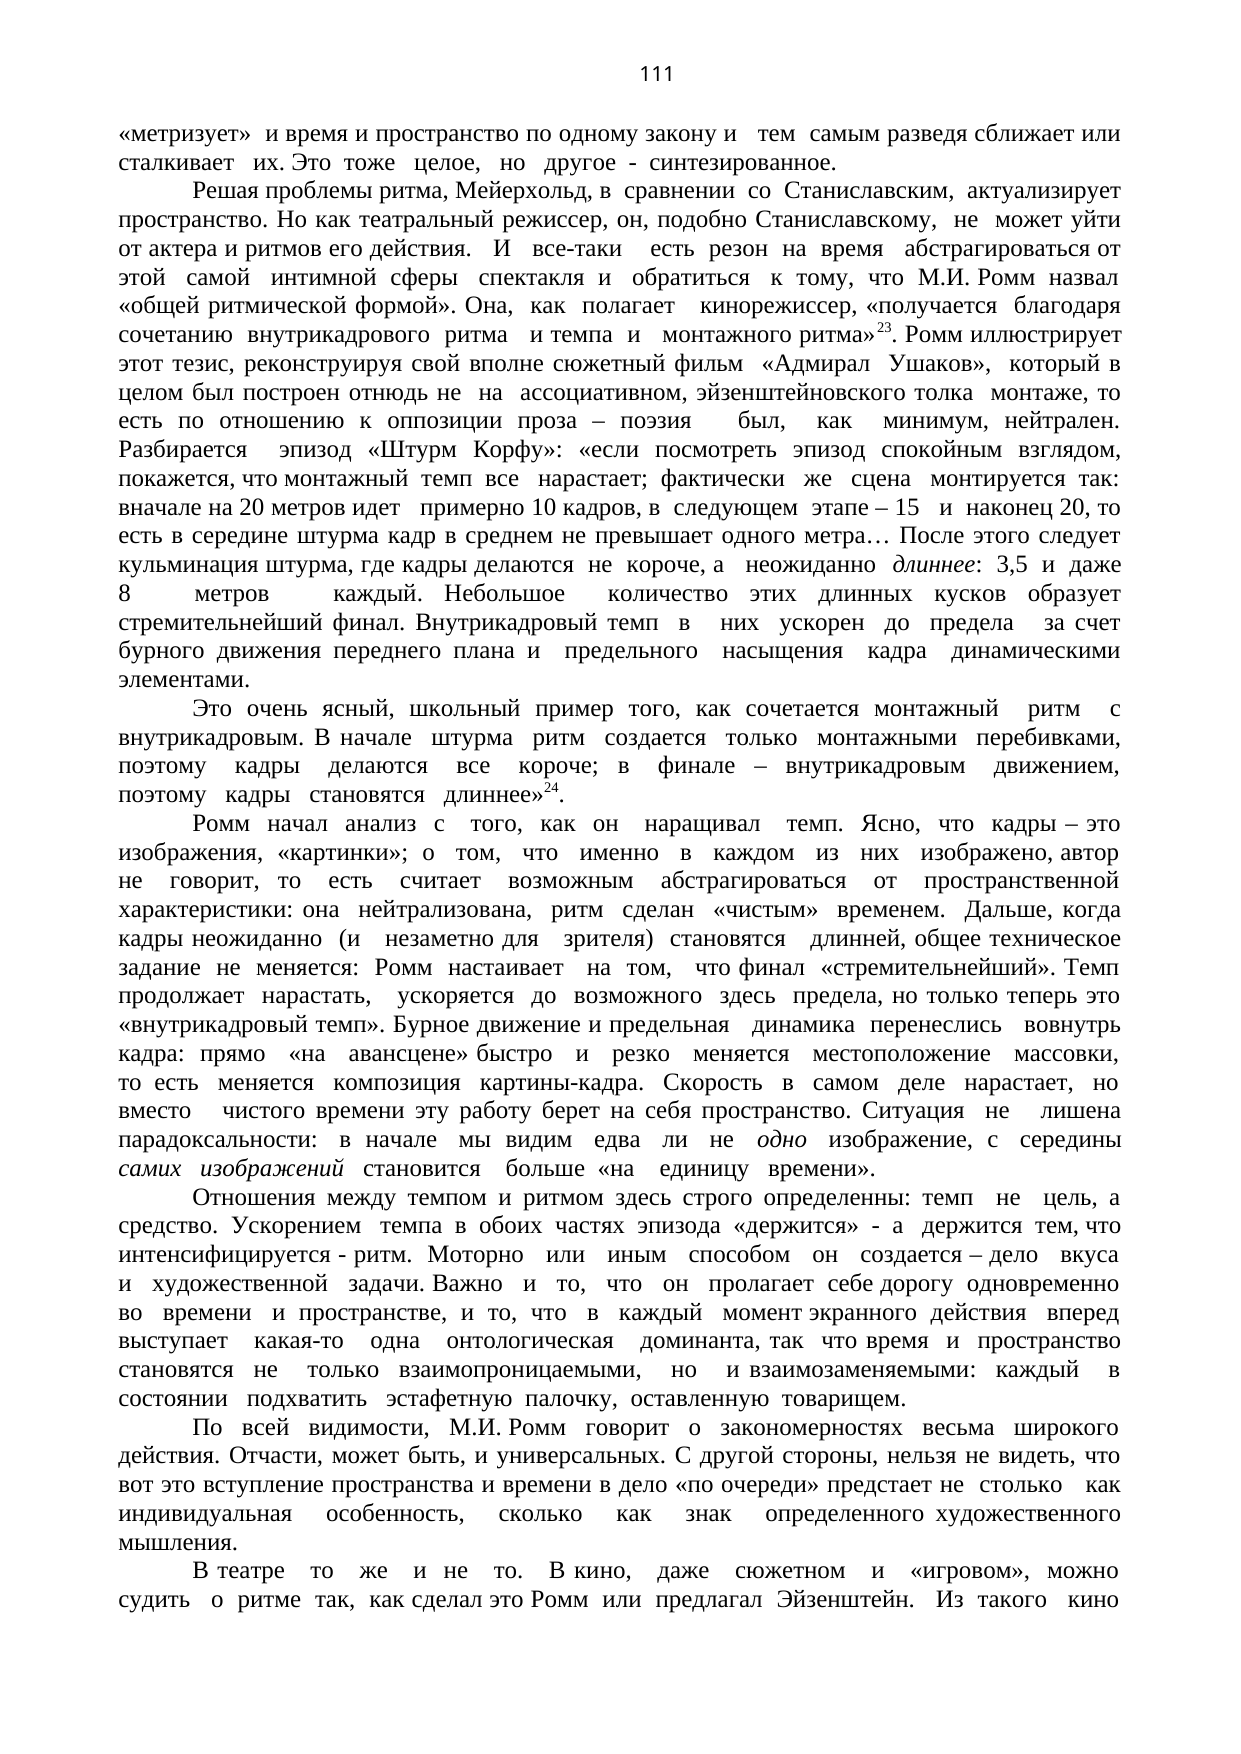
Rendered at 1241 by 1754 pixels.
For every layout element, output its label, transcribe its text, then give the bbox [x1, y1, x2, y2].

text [118, 118, 1122, 176]
text Решая проблемы ритма, Мейерхольд, в сравнении со Станиславским, актуализирует пространство. Но как театральный режиссер, он, подобно Станиславскому, не может уйти от актера и ритмов его действия. И все-таки есть резон на время абстрагироваться от этой самой интимной сферы спектакля и обратиться к тому, что М.И. Ромм назвал «общей ритмической формой». Она, как полагает кинорежиссер, «получается благодаря сочетанию внутрикадрового ритма и темпа и монтажного ритма»23. Ромм иллюстрирует этот тезис, реконструируя свой вполне сюжетный фильм «Адмирал Ушаков», который в целом был построен отнюдь не на ассоциативном, эйзенштейновского толка монтаже, то есть по отношению к оппозиции проза – поэзия был, как минимум, нейтрален. Разбирается эпизод «Штурм Корфу»: «если посмотреть эпизод спокойным взглядом, покажется, что монтажный темп все нарастает; фактически же сцена монтируется так: вначале на 20 метров идет примерно 10 кадров, в следующем этапе – 15 и наконец 20, то есть в середине штурма кадр в среднем не превышает одного метра… После этого следует кульминация штурма, где кадры делаются не короче, а неожиданно длиннее: 3,5 и даже 8 метров каждый. Небольшое количество этих длинных кусков образует стремительнейший финал. Внутрикадровый темп в них ускорен до предела за счет бурного движения переднего плана и предельного насыщения кадра динамическими элементами. [118, 176, 1122, 693]
text Ромм начал анализ с того, как он наращивал темп. Ясно, что кадры – это изображения, «картинки»; о том, что именно в каждом из них изображено, автор не говорит, то есть считает возможным абстрагироваться от пространственной характеристики: она нейтрализована, ритм сделан «чистым» временем. Дальше, когда кадры неожиданно (и незаметно для зрителя) становятся длинней, общее техническое задание не меняется: Ромм настаивает на том, что финал «стремительнейший». Темп продолжает нарастать, ускоряется до возможного здесь предела, но только теперь это «внутрикадровый темп». Бурное движение и предельная динамика перенеслись вовнутрь кадра: прямо «на авансцене» быстро и резко меняется местоположение массовки, то есть меняется композиция картины-кадра. Скорость в самом деле нарастает, но вместо чистого времени эту работу берет на себя пространство. Ситуация не лишена парадоксальности: в начале мы видим едва ли не одно изображение, с середины самих изображений становится больше «на единицу времени». [118, 808, 1122, 1182]
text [118, 1556, 1122, 1613]
text Это очень ясный, школьный пример того, как сочетается монтажный ритм с внутрикадровым. В начале штурма ритм создается только монтажными перебивками, поэтому кадры делаются все короче; в финале – внутрикадровым движением, поэтому кадры становятся длиннее»24. [118, 693, 1122, 808]
text По всей видимости, М.И. Ромм говорит о закономерностях весьма широкого действия. Отчасти, может быть, и универсальных. С другой стороны, нельзя не видеть, что вот это вступление пространства и времени в дело «по очереди» предстает не столько как индивидуальная особенность, сколько как знак определенного художественного мышления. [118, 1412, 1122, 1556]
text Отношения между темпом и ритмом здесь строго определенны: темп не цель, а средство. Ускорением темпа в обоих частях эпизода «держится» - а держится тем, что интенсифицируется - ритм. Моторно или иным способом он создается – дело вкуса и художественной задачи. Важно и то, что он пролагает себе дорогу одновременно во времени и пространстве, и то, что в каждый момент экранного действия вперед выступает какая-то одна онтологическая доминанта, так что время и пространство становятся не только взаимопроницаемыми, но и взаимозаменяемыми: каждый в состоянии подхватить эстафетную палочку, оставленную товарищем. [118, 1182, 1122, 1412]
